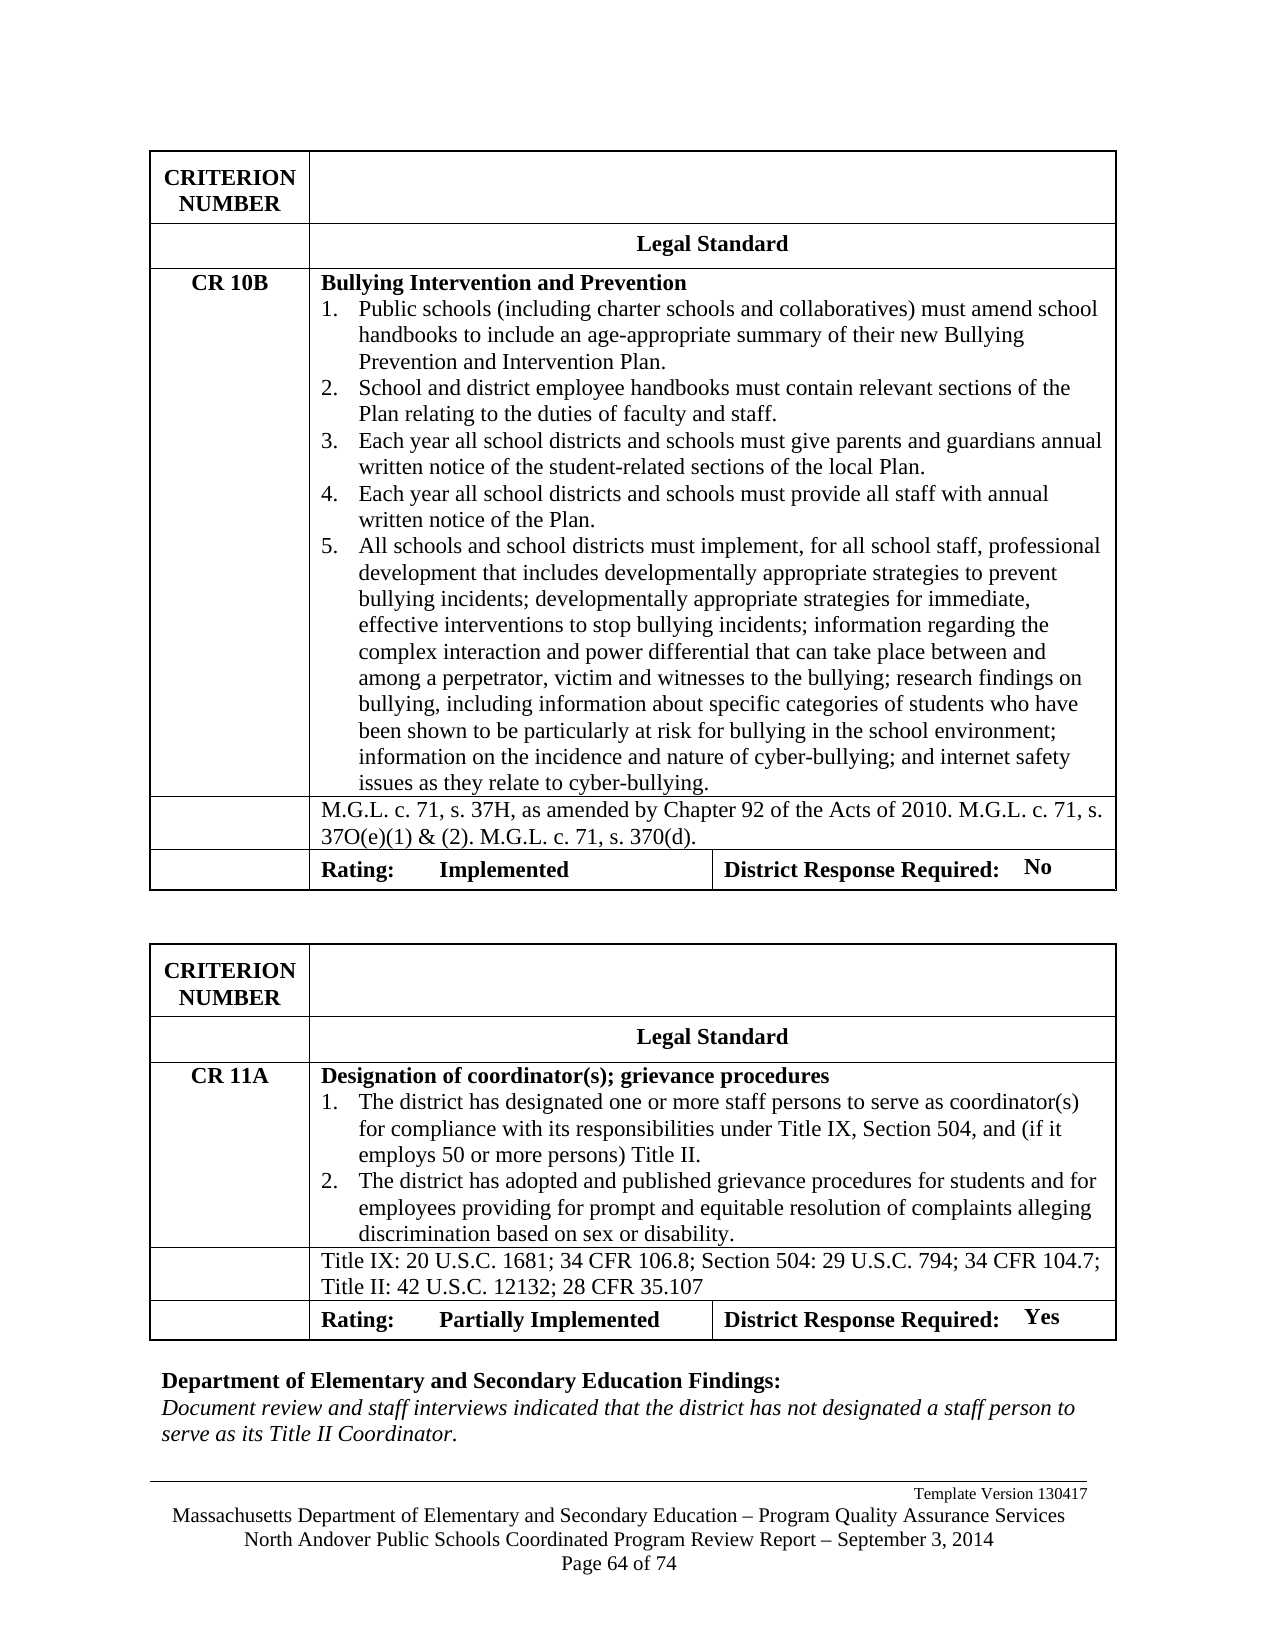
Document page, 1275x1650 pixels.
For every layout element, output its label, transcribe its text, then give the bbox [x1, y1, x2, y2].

table_cell Bullying Intervention and Prevention Public schools (including charter schools and collaboratives) must amend school handbooks to include an age-appropriate summary of their new Bullying Prevention and Intervention Plan. School and district employee handbooks must contain relevant sections of the Plan relating to the duties of faculty and staff. Each year all school districts and schools must give parents and guardians annual written notice of the student-related sections of the local Plan. Each year all school districts and schools must provide all staff with annual written notice of the Plan. All schools and school districts must implement, for all school staff, professional development that includes developmentally appropriate strategies to prevent bullying incidents; developmentally appropriate strategies for immediate, effective interventions to stop bullying incidents; information regarding the complex interaction and power differential that can take place between and among a perpetrator, victim and witnesses to the bullying; research findings on bullying, including information about specific categories of students who have been shown to be particularly at risk for bullying in the school environment; information on the incidence and nature of cyber-bullying; and internet safety issues as they relate to cyber-bullying. [310, 269, 1115, 796]
table_header [310, 945, 1115, 1016]
table_cell [151, 797, 309, 849]
table_header Department of Elementary and Secondary Education Findings: [150, 1367, 1116, 1394]
table_cell No [1013, 850, 1115, 889]
table_cell Document review and staff interviews indicated that the district has not designated a staff person to serve as its Title II Coordinator. [150, 1394, 1116, 1473]
table_cell Title IX: 20 U.S.C. 1681; 34 CFR 106.8; Section 504: 29 U.S.C. 794; 34 CFR 104.7; Title II: 42 U.S.C. 12132; 28 CFR 35.107 [310, 1248, 1115, 1299]
table_cell [151, 1248, 309, 1299]
table_cell Rating: [310, 850, 422, 889]
table_cell Designation of coordinator(s); grievance procedures The district has designated one or more staff persons to serve as coordinator(s) for compliance with its responsibilities under Title IX, Section 504, and (if it employs 50 or more persons) Title II. The district has adopted and published grievance procedures for students and for employees providing for prompt and equitable resolution of complaints alleging discrimination based on sex or disability. [310, 1063, 1115, 1246]
table_cell Legal Standard [310, 224, 1115, 268]
table_cell Partially Implemented [422, 1301, 712, 1339]
table_header [310, 152, 1115, 223]
table_cell [151, 850, 309, 889]
table_header CRITERION NUMBER [151, 152, 309, 223]
table_cell CR 11A [151, 1063, 309, 1246]
table_cell CR 10B [151, 269, 309, 796]
table_cell District Response Required: [713, 850, 1012, 889]
table_cell [151, 1301, 309, 1339]
table_cell Implemented [422, 850, 712, 889]
table_header CRITERION NUMBER [151, 945, 309, 1016]
table_cell [151, 224, 309, 268]
table_cell District Response Required: [713, 1301, 1012, 1339]
table_cell [151, 1017, 309, 1061]
table_cell Legal Standard [310, 1017, 1115, 1061]
table_cell Rating: [310, 1301, 422, 1339]
table_cell Yes [1013, 1301, 1115, 1339]
table_cell M.G.L. c. 71, s. 37H, as amended by Chapter 92 of the Acts of 2010. M.G.L. c. 71, s. 37O(e)(1) & (2). M.G.L. c. 71, s. 370(d). [310, 797, 1115, 849]
